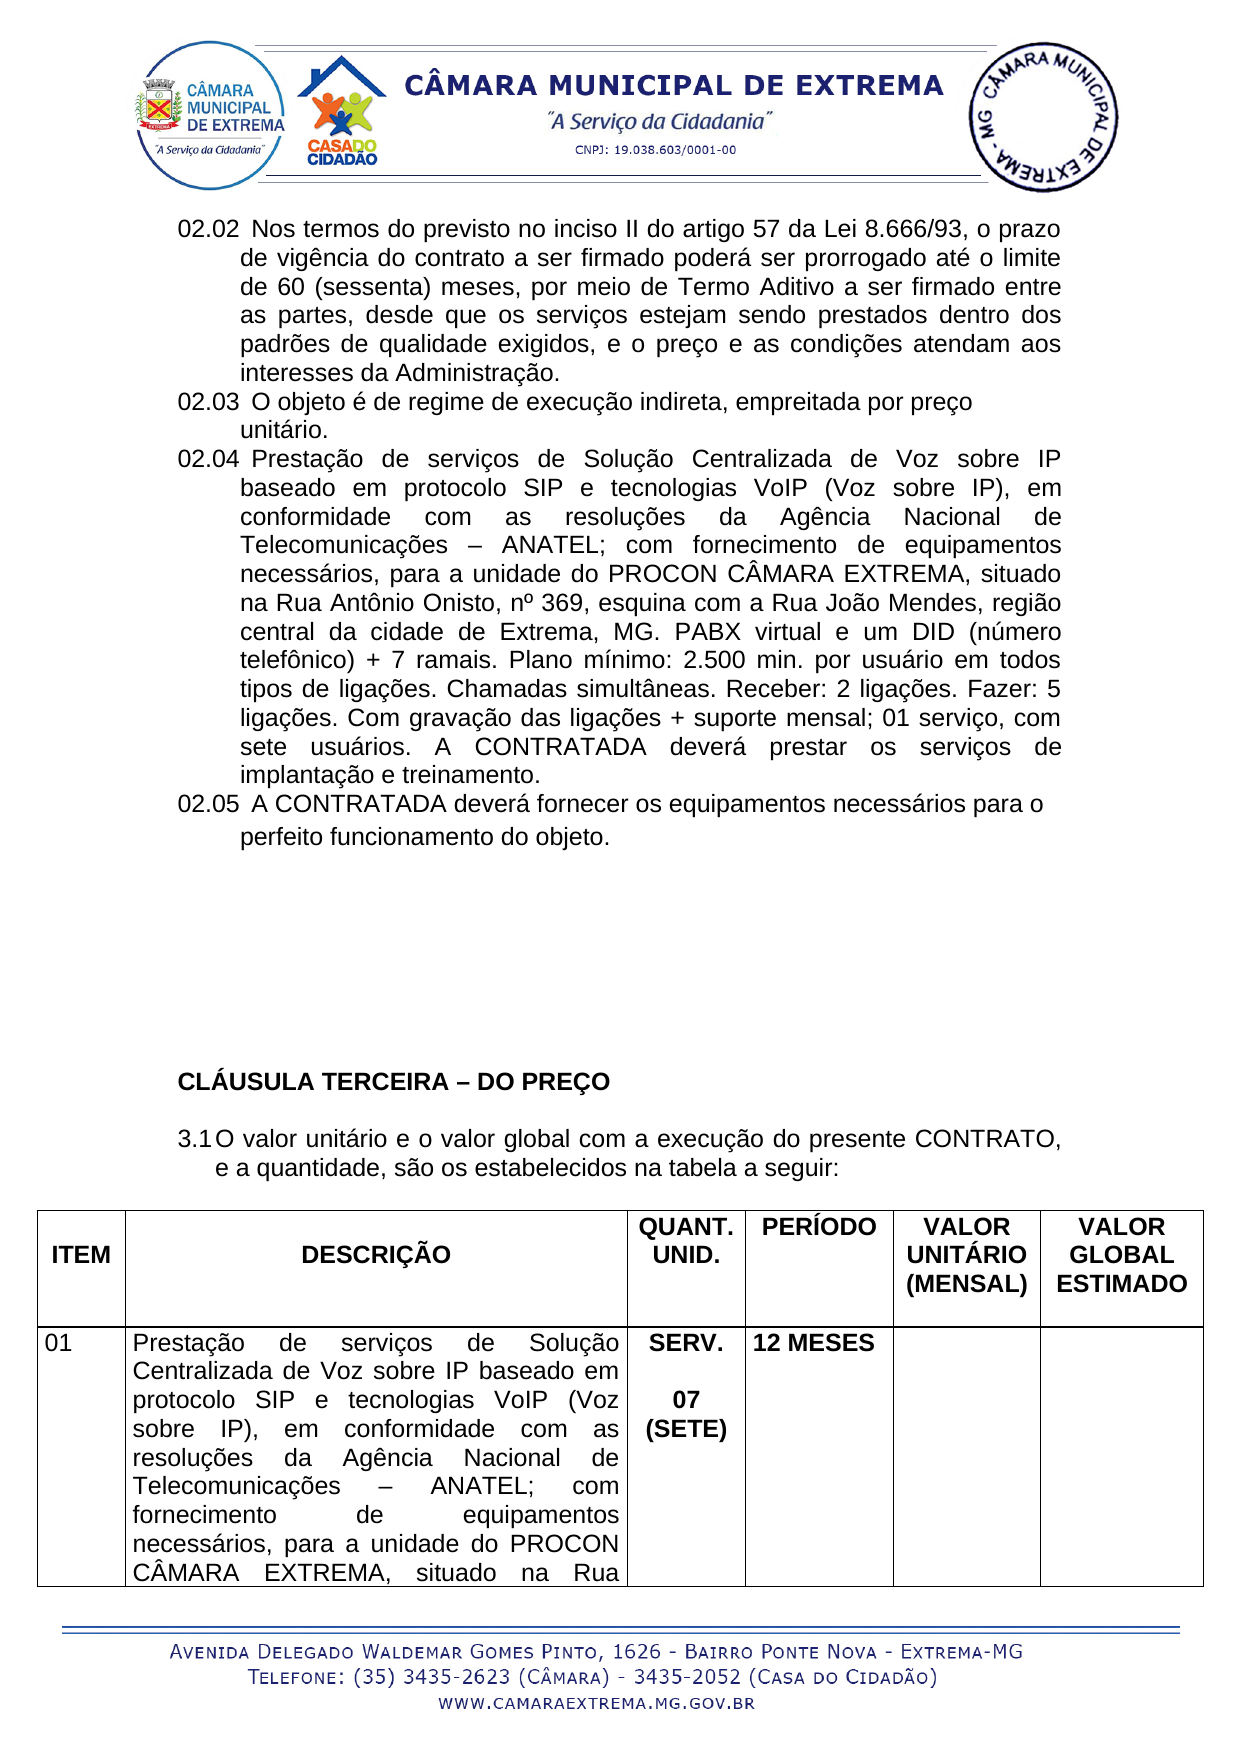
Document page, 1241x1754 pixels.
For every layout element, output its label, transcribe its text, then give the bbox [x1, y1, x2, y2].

picture [46, 1615, 1194, 1724]
table_header ITEM [38, 1211, 125, 1326]
table_header VALOR GLOBAL ESTIMADO [1041, 1211, 1203, 1326]
table_cell 12 MESES [746, 1328, 893, 1586]
table_cell [894, 1328, 1040, 1586]
list Prestação de serviços de Solução Centralizada de Voz sobre IP baseado em protocolo SIP e tecnologias VoIP (Voz sobre IP), em conformidade com as resoluções da Agência Nacional de Telecomunicações – ANATEL; com fornecimento de equipamentos necessários, para a unidade do PROCON CÂMARA EXTREMA, situado na Rua Antônio Onisto, nº 369, esquina com a Rua João Mendes, região central da cidade de Extrema, MG. PABX virtual e um DID (número telefônico) + 7 ramais. Plano mínimo: 2.500 min. por usuário em todos tipos de ligações. Chamadas simultâneas. Receber: 2 ligações. Fazer: 5 ligações. Com gravação das ligações + suporte mensal; 01 serviço, com sete usuários. A CONTRATADA deverá prestar os serviços de implantação e treinamento. [177, 444, 1063, 789]
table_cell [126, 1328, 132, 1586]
list A CONTRATADA deverá fornecer os equipamentos necessários para o perfeito funcionamento do objeto. [177, 789, 1063, 851]
table_cell [1041, 1328, 1203, 1586]
table_cell SERV. 07 (SETE) [628, 1328, 745, 1586]
table_cell 01 [38, 1328, 125, 1586]
list O objeto é de regime de execução indireta, empreitada por preço unitário. [177, 386, 1063, 444]
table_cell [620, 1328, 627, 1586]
picture [124, 30, 1123, 221]
table_header PERÍODO [746, 1211, 893, 1326]
table_header DESCRIÇÃO [126, 1211, 627, 1326]
table_header VALOR UNITÁRIO (MENSAL) [894, 1211, 1040, 1326]
table_header QUANT. UNID. [628, 1211, 745, 1326]
list Nos termos do previsto no inciso II do artigo 57 da Lei 8.666/93, o prazo de vigência do contrato a ser firmado poderá ser prorrogado até o limite de 60 (sessenta) meses, por meio de Termo Aditivo a ser firmado entre as partes, desde que os serviços estejam sendo prestados dentro dos padrões de qualidade exigidos, e o preço e as condições atendam aos interesses da Administração. [177, 214, 1063, 386]
list O valor unitário e o valor global com a execução do presente CONTRATO, e a quantidade, são os estabelecidos na tabela a seguir: [177, 1124, 1063, 1182]
text CLÁUSULA TERCEIRA – DO PREÇO [177, 1067, 1063, 1095]
